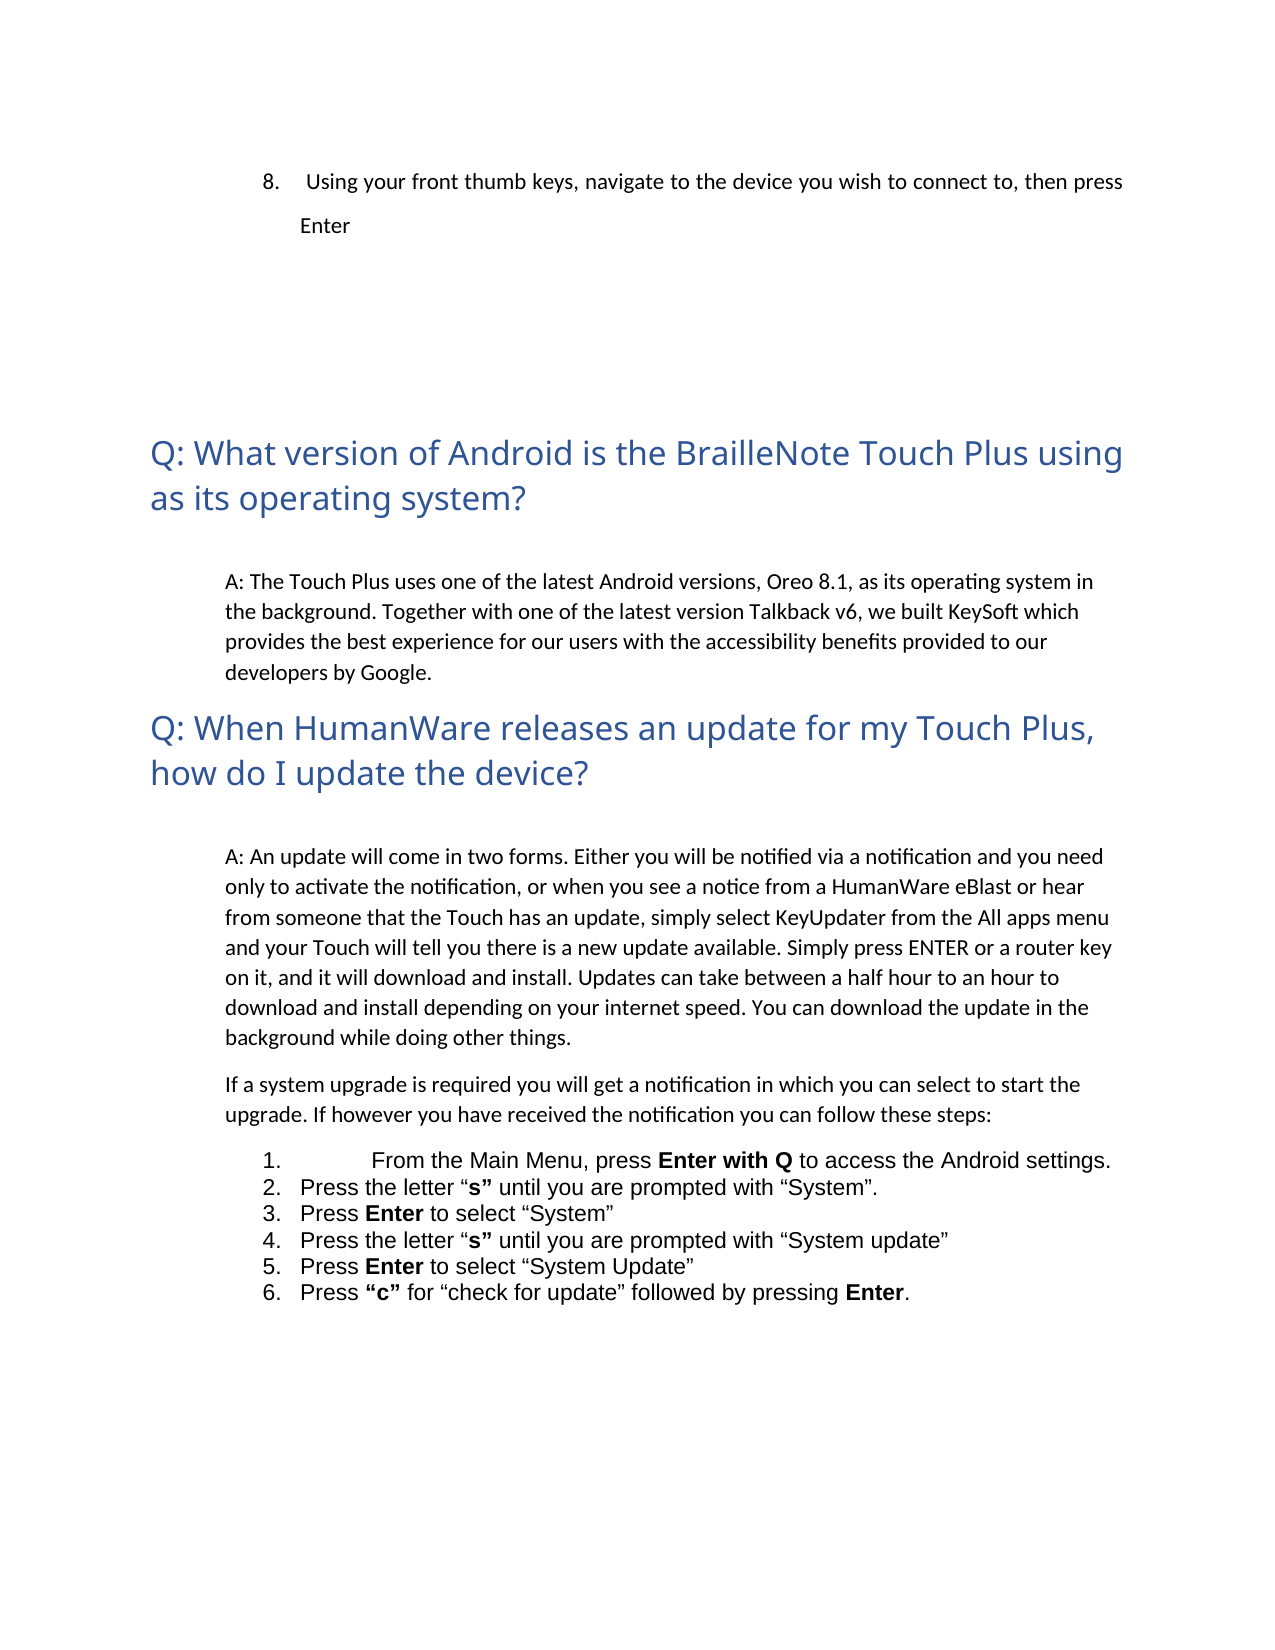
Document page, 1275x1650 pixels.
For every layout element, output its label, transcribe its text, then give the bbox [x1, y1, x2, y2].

list Press the letter “s” until you are prompted with “System”. [262, 1174, 1125, 1200]
subtitle Q: What version of Android is the BrailleNote Touch Plus using as its operating system? [150, 429, 1125, 520]
text A: An update will come in two forms. Either you will be notified via a notification and you need only to activate the notification, or when you see a notice from a HumanWare eBlast or hear from someone that the Touch has an update, simply select KeyUpdater from the All apps menu and your Touch will tell you there is a new update available. Simply press ENTER or a router key on it, and it will download and install. Updates can take between a half hour to an hour to download and install depending on your internet speed. You can download the update in the background while doing other things. [225, 842, 1125, 1052]
list From the Main Menu, press Enter with Q to access the Android settings. [262, 1147, 1125, 1174]
list Press Enter to select “System” [262, 1200, 1125, 1227]
subtitle Q: When HumanWare releases an update for my Touch Plus, how do I update the device? [150, 704, 1125, 795]
list Press the letter “s” until you are prompted with “System update” [262, 1227, 1125, 1253]
text If a system upgrade is required you will get a notification in which you can select to start the upgrade. If however you have received the notification you can follow these steps: [225, 1070, 1125, 1129]
list Press Enter to select “System Update” [262, 1253, 1125, 1279]
list Using your front thumb keys, navigate to the device you wish to connect to, then press Enter [262, 150, 1125, 239]
text A: The Touch Plus uses one of the latest Android versions, Oreo 8.1, as its operating system in the background. Together with one of the latest version Talkback v6, we built KeySoft which provides the best experience for our users with the accessibility benefits provided to our developers by Google. [225, 567, 1125, 686]
list Press “c” for “check for update” followed by pressing Enter. [262, 1279, 1125, 1306]
